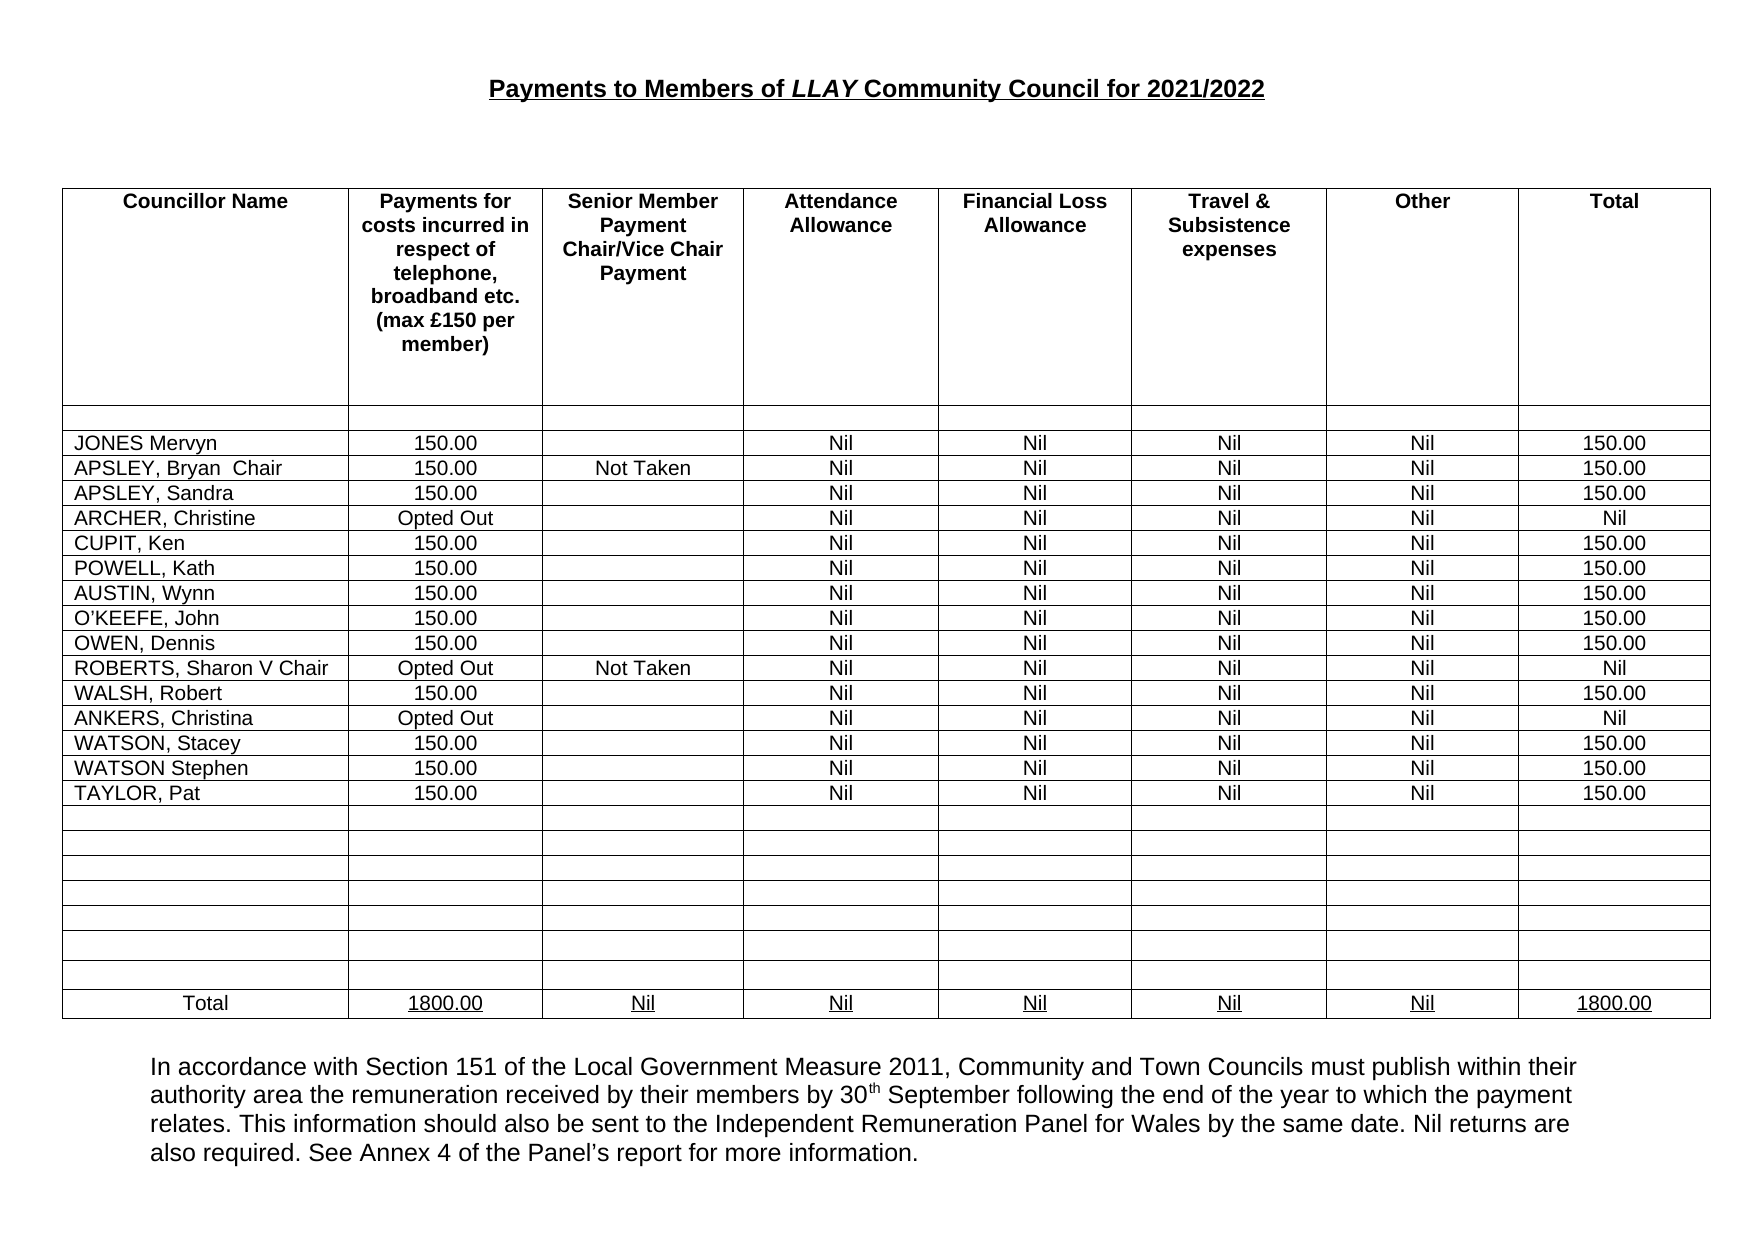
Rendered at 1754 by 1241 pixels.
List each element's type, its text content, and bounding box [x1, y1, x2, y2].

table_cell Nil [939, 781, 1131, 805]
table_cell [744, 906, 938, 930]
table_cell 150.00 [1519, 556, 1710, 580]
table_cell [543, 961, 743, 989]
table_cell [63, 961, 348, 989]
table_cell [543, 506, 743, 530]
table_cell [1519, 881, 1710, 905]
table_cell [1132, 406, 1326, 430]
table_cell Nil [1327, 656, 1518, 680]
table_cell [543, 431, 743, 455]
table_cell [349, 906, 542, 930]
table_cell Nil [939, 481, 1131, 505]
table_cell [1132, 831, 1326, 855]
table_cell [1132, 806, 1326, 830]
table_cell O’KEEFE, John [63, 606, 348, 630]
table_cell [543, 831, 743, 855]
table_cell Nil [744, 556, 938, 580]
table_cell [543, 406, 743, 430]
table_cell [63, 856, 348, 880]
table_cell Nil [1327, 706, 1518, 730]
table_cell [543, 781, 743, 805]
table_cell 150.00 [349, 781, 542, 805]
table_cell [543, 556, 743, 580]
table_cell 150.00 [1519, 781, 1710, 805]
table_cell Nil [939, 581, 1131, 605]
table_cell [349, 881, 542, 905]
table_cell Nil [1132, 581, 1326, 605]
table_cell Opted Out [349, 706, 542, 730]
table_cell 1800.00 [349, 990, 542, 1018]
table_cell Nil [744, 456, 938, 480]
table_cell Nil [744, 706, 938, 730]
table_cell Opted Out [349, 506, 542, 530]
table_header Other [1327, 189, 1518, 405]
table_cell [939, 856, 1131, 880]
table_cell Nil [1327, 456, 1518, 480]
table_header Total [1519, 189, 1710, 405]
table_cell AUSTIN, Wynn [63, 581, 348, 605]
table_cell Nil [744, 756, 938, 780]
table_cell Nil [1132, 506, 1326, 530]
table_cell Nil [744, 990, 938, 1018]
table_cell [1327, 881, 1518, 905]
table_cell [63, 406, 348, 430]
table_cell Nil [939, 606, 1131, 630]
table_cell APSLEY, Sandra [63, 481, 348, 505]
table_cell [1132, 856, 1326, 880]
table_cell Nil [939, 456, 1131, 480]
table_cell [939, 961, 1131, 989]
table_cell [939, 906, 1131, 930]
table_cell [744, 881, 938, 905]
table_cell Nil [1132, 706, 1326, 730]
table_cell Nil [1327, 756, 1518, 780]
table_cell [1132, 961, 1326, 989]
table_cell Nil [1327, 556, 1518, 580]
table_cell [543, 606, 743, 630]
table_cell Nil [939, 506, 1131, 530]
table_cell 150.00 [349, 531, 542, 555]
table_cell Nil [939, 431, 1131, 455]
table_cell Nil [744, 781, 938, 805]
table_header Financial Loss Allowance [939, 189, 1131, 405]
table_cell Nil [939, 556, 1131, 580]
table_cell Nil [939, 731, 1131, 755]
table_cell 150.00 [1519, 431, 1710, 455]
table_cell Nil [1132, 731, 1326, 755]
table_cell [1132, 881, 1326, 905]
table_cell Nil [744, 606, 938, 630]
table_cell Nil [1327, 631, 1518, 655]
table_cell [349, 931, 542, 959]
table_cell [63, 906, 348, 930]
table_cell ARCHER, Christine [63, 506, 348, 530]
table_cell 150.00 [349, 431, 542, 455]
table_cell Nil [1132, 456, 1326, 480]
table_cell [543, 756, 743, 780]
table_cell WATSON, Stacey [63, 731, 348, 755]
table_cell [543, 681, 743, 705]
table_cell 150.00 [1519, 681, 1710, 705]
table_cell [1327, 906, 1518, 930]
table_cell 150.00 [349, 631, 542, 655]
table_cell Nil [1519, 656, 1710, 680]
table_cell [1519, 906, 1710, 930]
table_cell 1800.00 [1519, 990, 1710, 1018]
table_cell Nil [1132, 431, 1326, 455]
table_cell WATSON Stephen [63, 756, 348, 780]
table_cell 150.00 [349, 731, 542, 755]
table_cell Nil [939, 656, 1131, 680]
table_cell [1327, 961, 1518, 989]
table_cell Nil [744, 431, 938, 455]
table_header Councillor Name [63, 189, 348, 405]
table_cell Nil [744, 506, 938, 530]
table_cell [543, 531, 743, 555]
table_cell 150.00 [1519, 531, 1710, 555]
table_cell Nil [744, 731, 938, 755]
table_cell [543, 631, 743, 655]
table_cell 150.00 [349, 606, 542, 630]
table_cell Nil [939, 756, 1131, 780]
table_cell POWELL, Kath [63, 556, 348, 580]
table_cell 150.00 [349, 756, 542, 780]
table_cell [1519, 856, 1710, 880]
table_cell 150.00 [349, 556, 542, 580]
table_cell 150.00 [1519, 756, 1710, 780]
table_cell Nil [1132, 606, 1326, 630]
table_cell APSLEY, Bryan Chair [63, 456, 348, 480]
table_cell [1327, 806, 1518, 830]
table_cell [1327, 406, 1518, 430]
table_cell Not Taken [543, 456, 743, 480]
table_cell [63, 881, 348, 905]
table_cell CUPIT, Ken [63, 531, 348, 555]
table_cell Not Taken [543, 656, 743, 680]
table_cell Nil [1327, 431, 1518, 455]
table_cell Nil [744, 656, 938, 680]
table_cell [63, 931, 348, 959]
table_cell [1132, 906, 1326, 930]
table_cell [543, 731, 743, 755]
table_header Attendance Allowance [744, 189, 938, 405]
table_cell Nil [939, 990, 1131, 1018]
table_cell 150.00 [349, 456, 542, 480]
table_cell Nil [939, 706, 1131, 730]
table_cell [1519, 931, 1710, 959]
table_cell Nil [744, 531, 938, 555]
table_cell Nil [1327, 990, 1518, 1018]
table_cell [543, 906, 743, 930]
table_cell [744, 406, 938, 430]
table_cell 150.00 [1519, 606, 1710, 630]
table_cell [1327, 931, 1518, 959]
table_cell [543, 856, 743, 880]
table_cell Nil [1132, 531, 1326, 555]
table_cell OWEN, Dennis [63, 631, 348, 655]
table_cell [63, 806, 348, 830]
table_cell [543, 481, 743, 505]
table_cell 150.00 [1519, 631, 1710, 655]
table_cell Nil [939, 631, 1131, 655]
table_cell Nil [1327, 581, 1518, 605]
table_cell [744, 831, 938, 855]
table_cell Nil [1132, 990, 1326, 1018]
table_cell [939, 406, 1131, 430]
table_cell ANKERS, Christina [63, 706, 348, 730]
table_cell [744, 931, 938, 959]
table_cell 150.00 [1519, 581, 1710, 605]
table_cell [63, 831, 348, 855]
table_cell Nil [1132, 681, 1326, 705]
table_cell Nil [1519, 706, 1710, 730]
table_cell [349, 856, 542, 880]
table_cell Nil [1327, 531, 1518, 555]
table_cell [744, 961, 938, 989]
table_cell Nil [744, 681, 938, 705]
table_cell Nil [1327, 681, 1518, 705]
table_cell [543, 581, 743, 605]
table_cell Nil [1519, 506, 1710, 530]
table_cell [543, 806, 743, 830]
table_cell [744, 806, 938, 830]
table_cell Nil [1327, 731, 1518, 755]
table_cell Nil [1327, 481, 1518, 505]
table_cell 150.00 [1519, 456, 1710, 480]
table_cell Nil [1327, 606, 1518, 630]
table_cell [1132, 931, 1326, 959]
table_cell Nil [1327, 506, 1518, 530]
table_cell Nil [1132, 781, 1326, 805]
table_cell Opted Out [349, 656, 542, 680]
table_cell 150.00 [1519, 731, 1710, 755]
table_cell WALSH, Robert [63, 681, 348, 705]
table_cell Nil [744, 581, 938, 605]
table_cell [349, 961, 542, 989]
table_cell [543, 931, 743, 959]
table_cell Nil [1132, 656, 1326, 680]
table_cell [939, 881, 1131, 905]
table_cell [744, 856, 938, 880]
table_cell [1519, 831, 1710, 855]
table_cell [939, 831, 1131, 855]
table_cell [543, 881, 743, 905]
table_cell [1519, 961, 1710, 989]
table_cell [1327, 831, 1518, 855]
table_cell Nil [543, 990, 743, 1018]
table_cell TAYLOR, Pat [63, 781, 348, 805]
table_cell [939, 931, 1131, 959]
table_cell Nil [1132, 756, 1326, 780]
table_cell [1327, 856, 1518, 880]
table_header Senior Member Payment Chair/Vice Chair Payment [543, 189, 743, 405]
table_header Payments for costs incurred in respect of telephone, broadband etc. (max £150 per member) [349, 189, 542, 405]
table_cell Nil [744, 481, 938, 505]
table_cell [543, 706, 743, 730]
table_cell Nil [939, 531, 1131, 555]
table_cell [1519, 806, 1710, 830]
table_cell [939, 806, 1131, 830]
table_cell 150.00 [349, 481, 542, 505]
table_cell Nil [939, 681, 1131, 705]
table_cell JONES Mervyn [63, 431, 348, 455]
table_cell [349, 806, 542, 830]
table_cell 150.00 [349, 681, 542, 705]
table_cell Nil [1327, 781, 1518, 805]
table_cell 150.00 [349, 581, 542, 605]
table_cell Total [63, 990, 348, 1018]
table_cell ROBERTS, Sharon V Chair [63, 656, 348, 680]
table_cell Nil [744, 631, 938, 655]
table_cell Nil [1132, 481, 1326, 505]
table_cell [1519, 406, 1710, 430]
table_cell [349, 831, 542, 855]
table_cell Nil [1132, 631, 1326, 655]
table_cell Nil [1132, 556, 1326, 580]
table_header Travel & Subsistence expenses [1132, 189, 1326, 405]
table_cell 150.00 [1519, 481, 1710, 505]
table_cell [349, 406, 542, 430]
